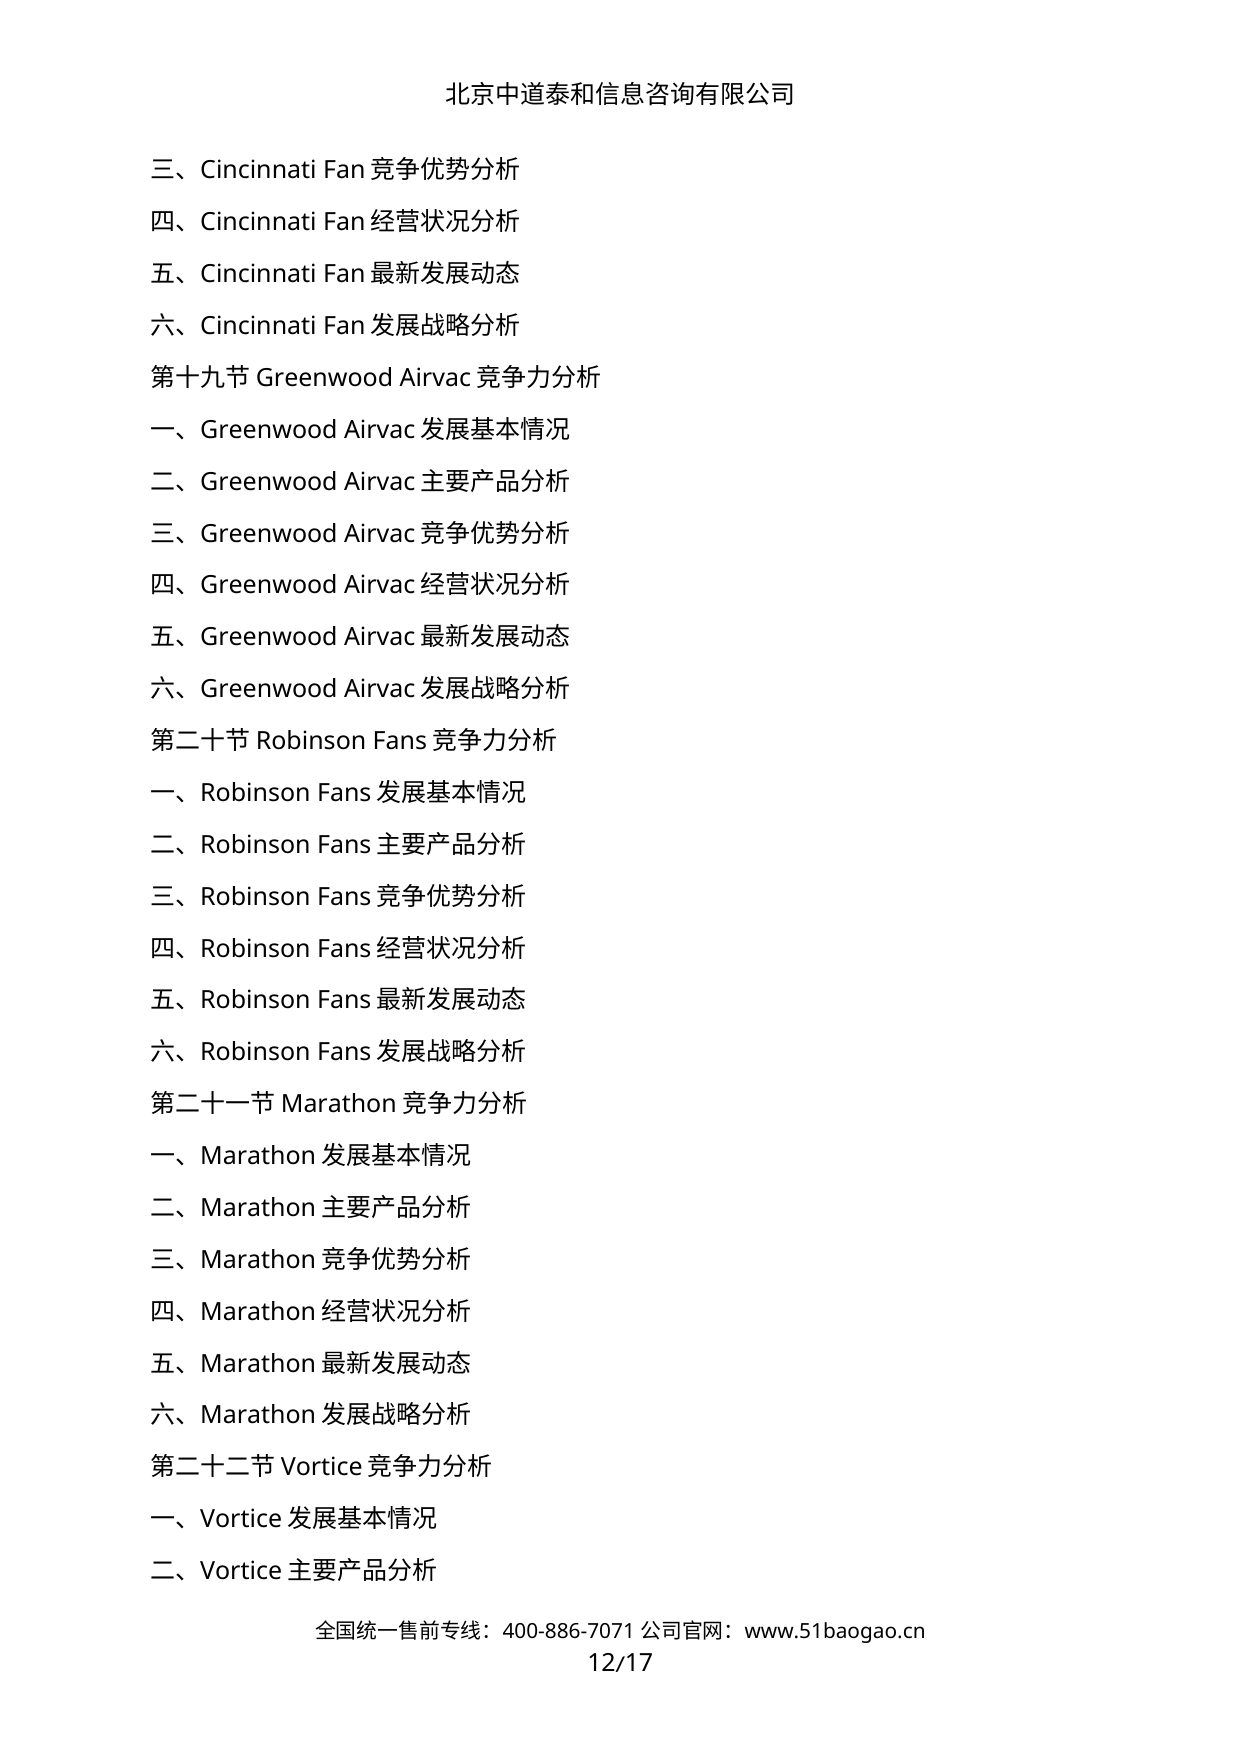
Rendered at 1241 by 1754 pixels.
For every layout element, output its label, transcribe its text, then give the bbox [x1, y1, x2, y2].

text 二、Marathon主要产品分析 [150, 1187, 1090, 1224]
text 六、Robinson Fans发展战略分析 [150, 1032, 1090, 1068]
text 四、Marathon经营状况分析 [150, 1291, 1090, 1327]
text 五、Cincinnati Fan最新发展动态 [150, 254, 1090, 290]
text 二、Greenwood Airvac主要产品分析 [150, 461, 1090, 497]
text 第十九节 Greenwood Airvac竞争力分析 [150, 357, 1090, 394]
text 四、Robinson Fans经营状况分析 [150, 928, 1090, 964]
text 六、Greenwood Airvac发展战略分析 [150, 669, 1090, 705]
text 第二十一节 Marathon竞争力分析 [150, 1084, 1090, 1120]
text 第二十二节 Vortice竞争力分析 [150, 1447, 1090, 1483]
text 三、Cincinnati Fan竞争优势分析 [150, 150, 1090, 186]
text 一、Marathon发展基本情况 [150, 1136, 1090, 1172]
text 一、Robinson Fans发展基本情况 [150, 772, 1090, 809]
text 四、Greenwood Airvac经营状况分析 [150, 565, 1090, 601]
text 三、Marathon竞争优势分析 [150, 1239, 1090, 1276]
text 二、Robinson Fans主要产品分析 [150, 824, 1090, 861]
text 一、Vortice发展基本情况 [150, 1499, 1090, 1535]
text 二、Vortice主要产品分析 [150, 1551, 1090, 1587]
text 第二十节 Robinson Fans竞争力分析 [150, 721, 1090, 757]
text 六、Marathon发展战略分析 [150, 1395, 1090, 1431]
text 五、Robinson Fans最新发展动态 [150, 980, 1090, 1016]
text 四、Cincinnati Fan经营状况分析 [150, 202, 1090, 238]
text 三、Greenwood Airvac竞争优势分析 [150, 513, 1090, 549]
text 五、Marathon最新发展动态 [150, 1343, 1090, 1379]
text 三、Robinson Fans竞争优势分析 [150, 876, 1090, 912]
text 六、Cincinnati Fan发展战略分析 [150, 306, 1090, 342]
text 五、Greenwood Airvac最新发展动态 [150, 617, 1090, 653]
text 一、Greenwood Airvac发展基本情况 [150, 409, 1090, 446]
